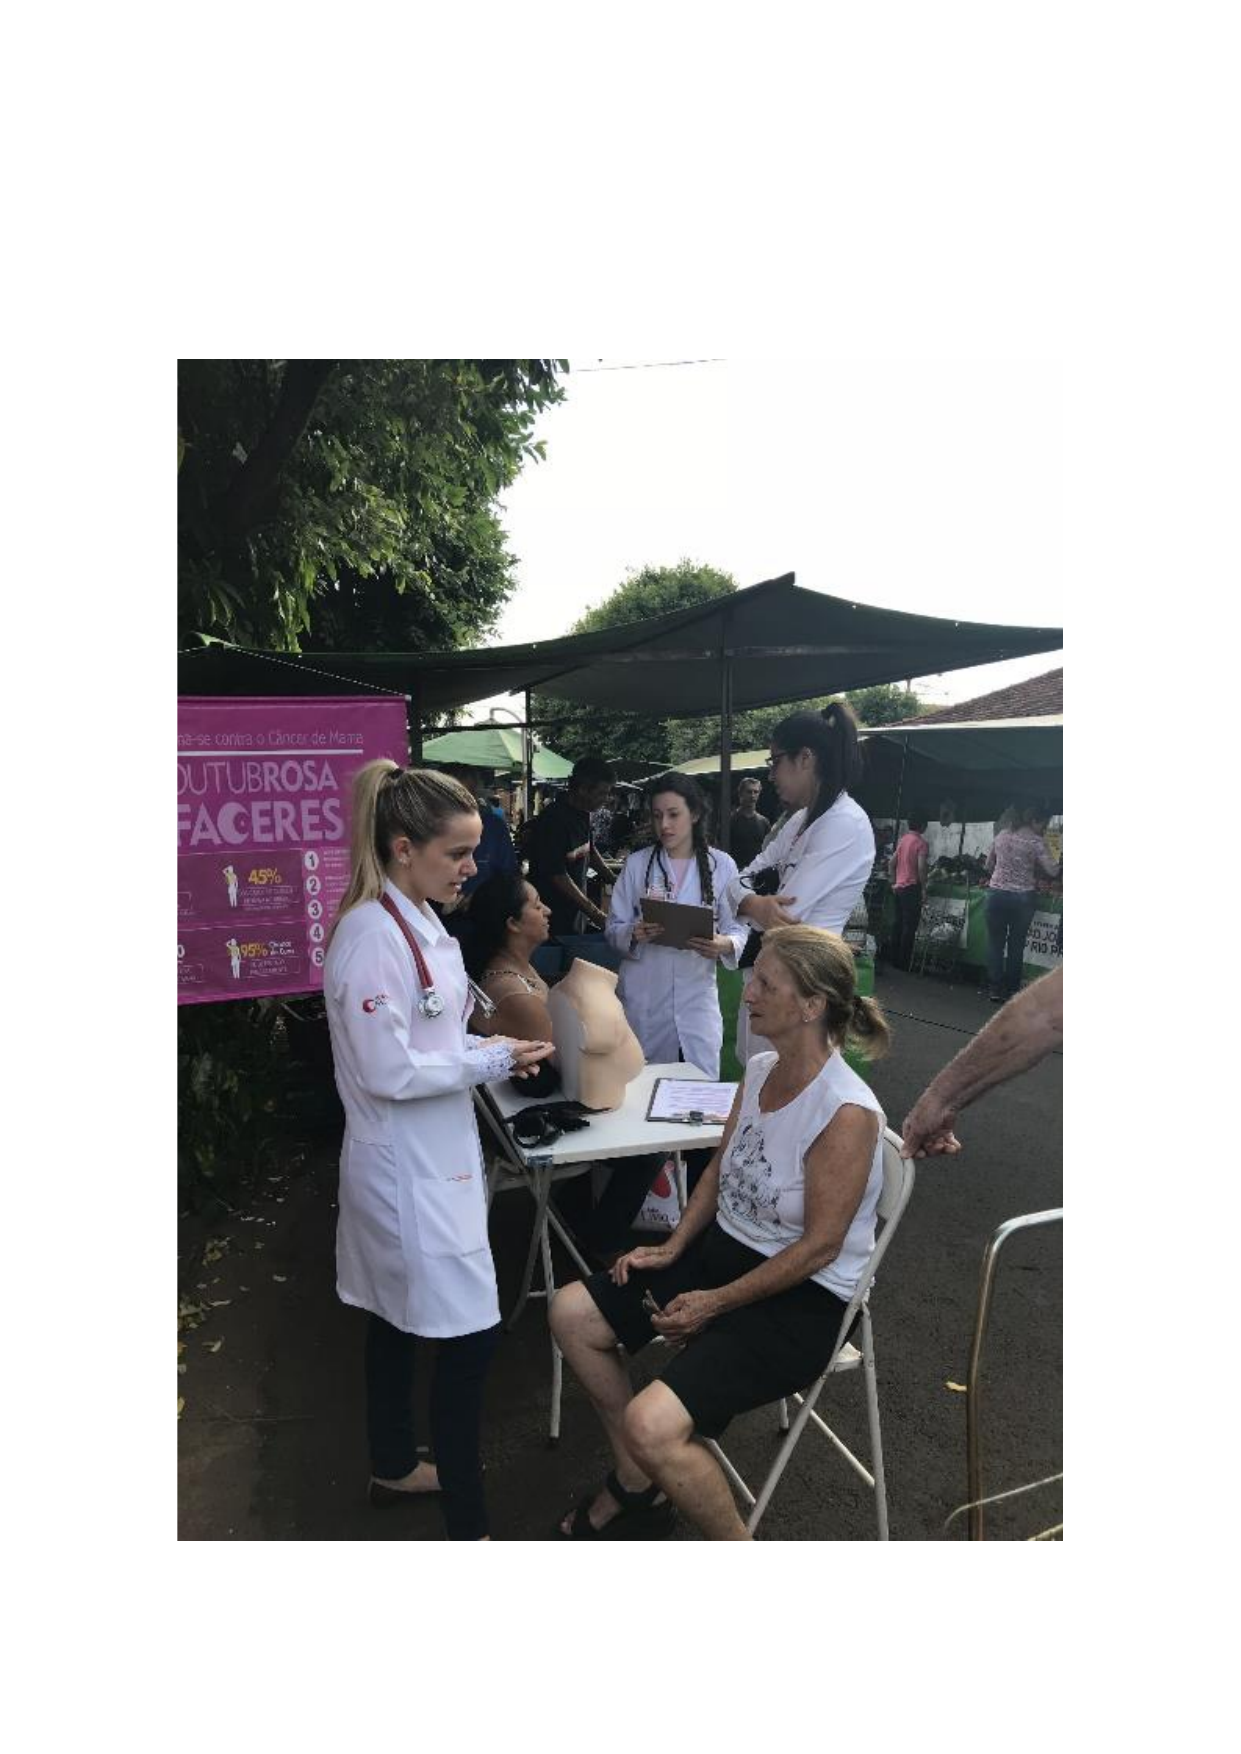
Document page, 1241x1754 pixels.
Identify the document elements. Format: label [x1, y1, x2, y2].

picture [177, 359, 1063, 1541]
